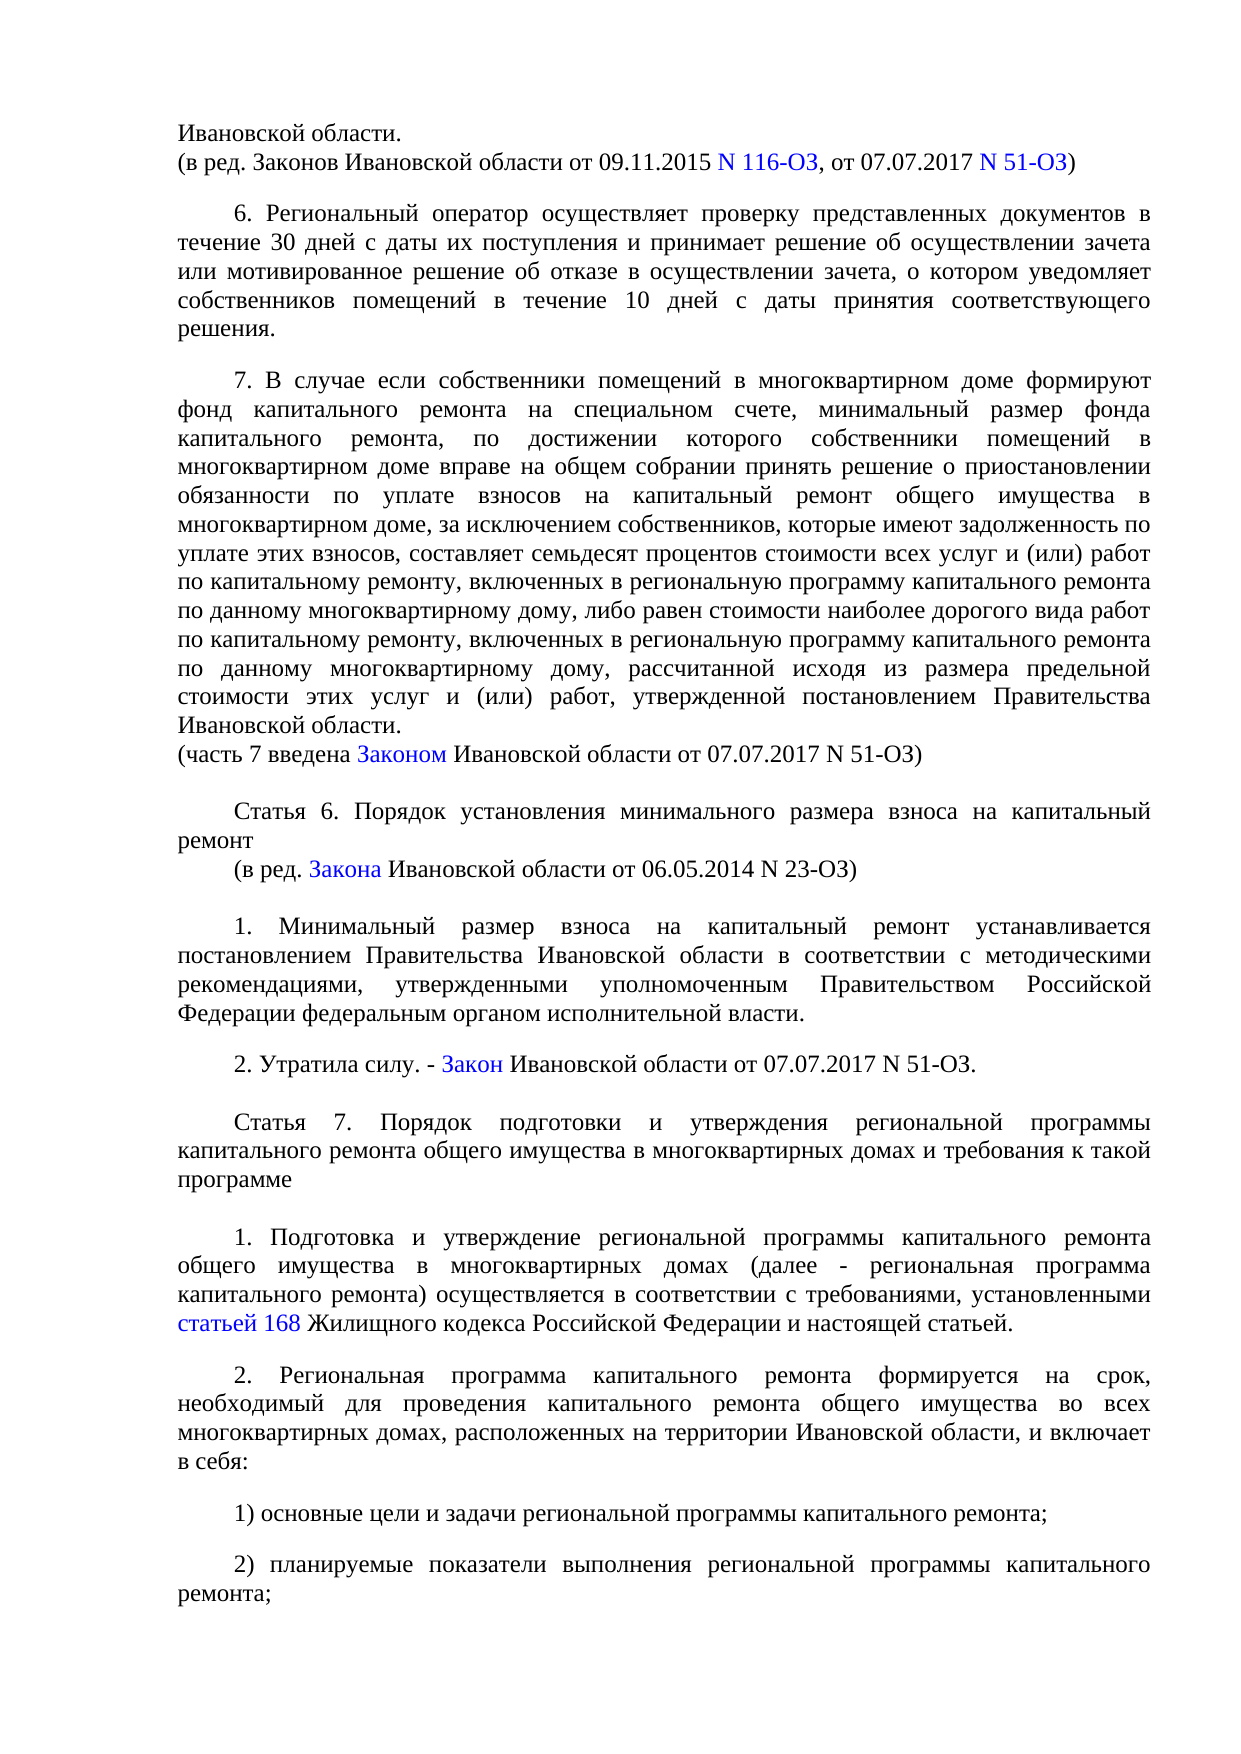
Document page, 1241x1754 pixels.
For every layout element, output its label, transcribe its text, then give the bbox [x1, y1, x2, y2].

text Статья 7. Порядок подготовки и утверждения региональной программы капитального ремонта общего имущества в многоквартирных домах и требования к такой программе [177, 1107, 1152, 1193]
text 2. Утратила силу. - Закон Ивановской области от 07.07.2017 N 51-ОЗ. [177, 1049, 1152, 1078]
text (часть 7 введена Законом Ивановской области от 07.07.2017 N 51-ОЗ) [177, 739, 1152, 768]
text 2) планируемые показатели выполнения региональной программы капитального ремонта; [177, 1549, 1152, 1607]
text 1) основные цели и задачи региональной программы капитального ремонта; [177, 1498, 1152, 1526]
text Статья 6. Порядок установления минимального размера взноса на капитальный ремонт [177, 796, 1152, 854]
text 1. Минимальный размер взноса на капитальный ремонт устанавливается постановлением Правительства Ивановской области в соответствии с методическими рекомендациями, утвержденными уполномоченным Правительством Российской Федерации федеральным органом исполнительной власти. [177, 911, 1152, 1026]
text 6. Региональный оператор осуществляет проверку представленных документов в течение 30 дней с даты их поступления и принимает решение об осуществлении зачета или мотивированное решение об отказе в осуществлении зачета, о котором уведомляет собственников помещений в течение 10 дней с даты принятия соответствующего решения. [177, 198, 1152, 342]
text (в ред. Законов Ивановской области от 09.11.2015 N 116-ОЗ, от 07.07.2017 N 51-ОЗ) [177, 147, 1152, 176]
text 2. Региональная программа капитального ремонта формируется на срок, необходимый для проведения капитального ремонта общего имущества во всех многоквартирных домах, расположенных на территории Ивановской области, и включает в себя: [177, 1360, 1152, 1475]
text (в ред. Закона Ивановской области от 06.05.2014 N 23-ОЗ) [177, 854, 1152, 883]
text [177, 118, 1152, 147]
text 1. Подготовка и утверждение региональной программы капитального ремонта общего имущества в многоквартирных домах (далее - региональная программа капитального ремонта) осуществляется в соответствии с требованиями, установленными статьей 168 Жилищного кодекса Российской Федерации и настоящей статьей. [177, 1222, 1152, 1337]
text 7. В случае если собственники помещений в многоквартирном доме формируют фонд капитального ремонта на специальном счете, минимальный размер фонда капитального ремонта, по достижении которого собственники помещений в многоквартирном доме вправе на общем собрании принять решение о приостановлении обязанности по уплате взносов на капитальный ремонт общего имущества в многоквартирном доме, за исключением собственников, которые имеют задолженность по уплате этих взносов, составляет семьдесят процентов стоимости всех услуг и (или) работ по капитальному ремонту, включенных в региональную программу капитального ремонта по данному многоквартирному дому, либо равен стоимости наиболее дорогого вида работ по капитальному ремонту, включенных в региональную программу капитального ремонта по данному многоквартирному дому, рассчитанной исходя из размера предельной стоимости этих услуг и (или) работ, утвержденной постановлением Правительства Ивановской области. [177, 365, 1152, 739]
